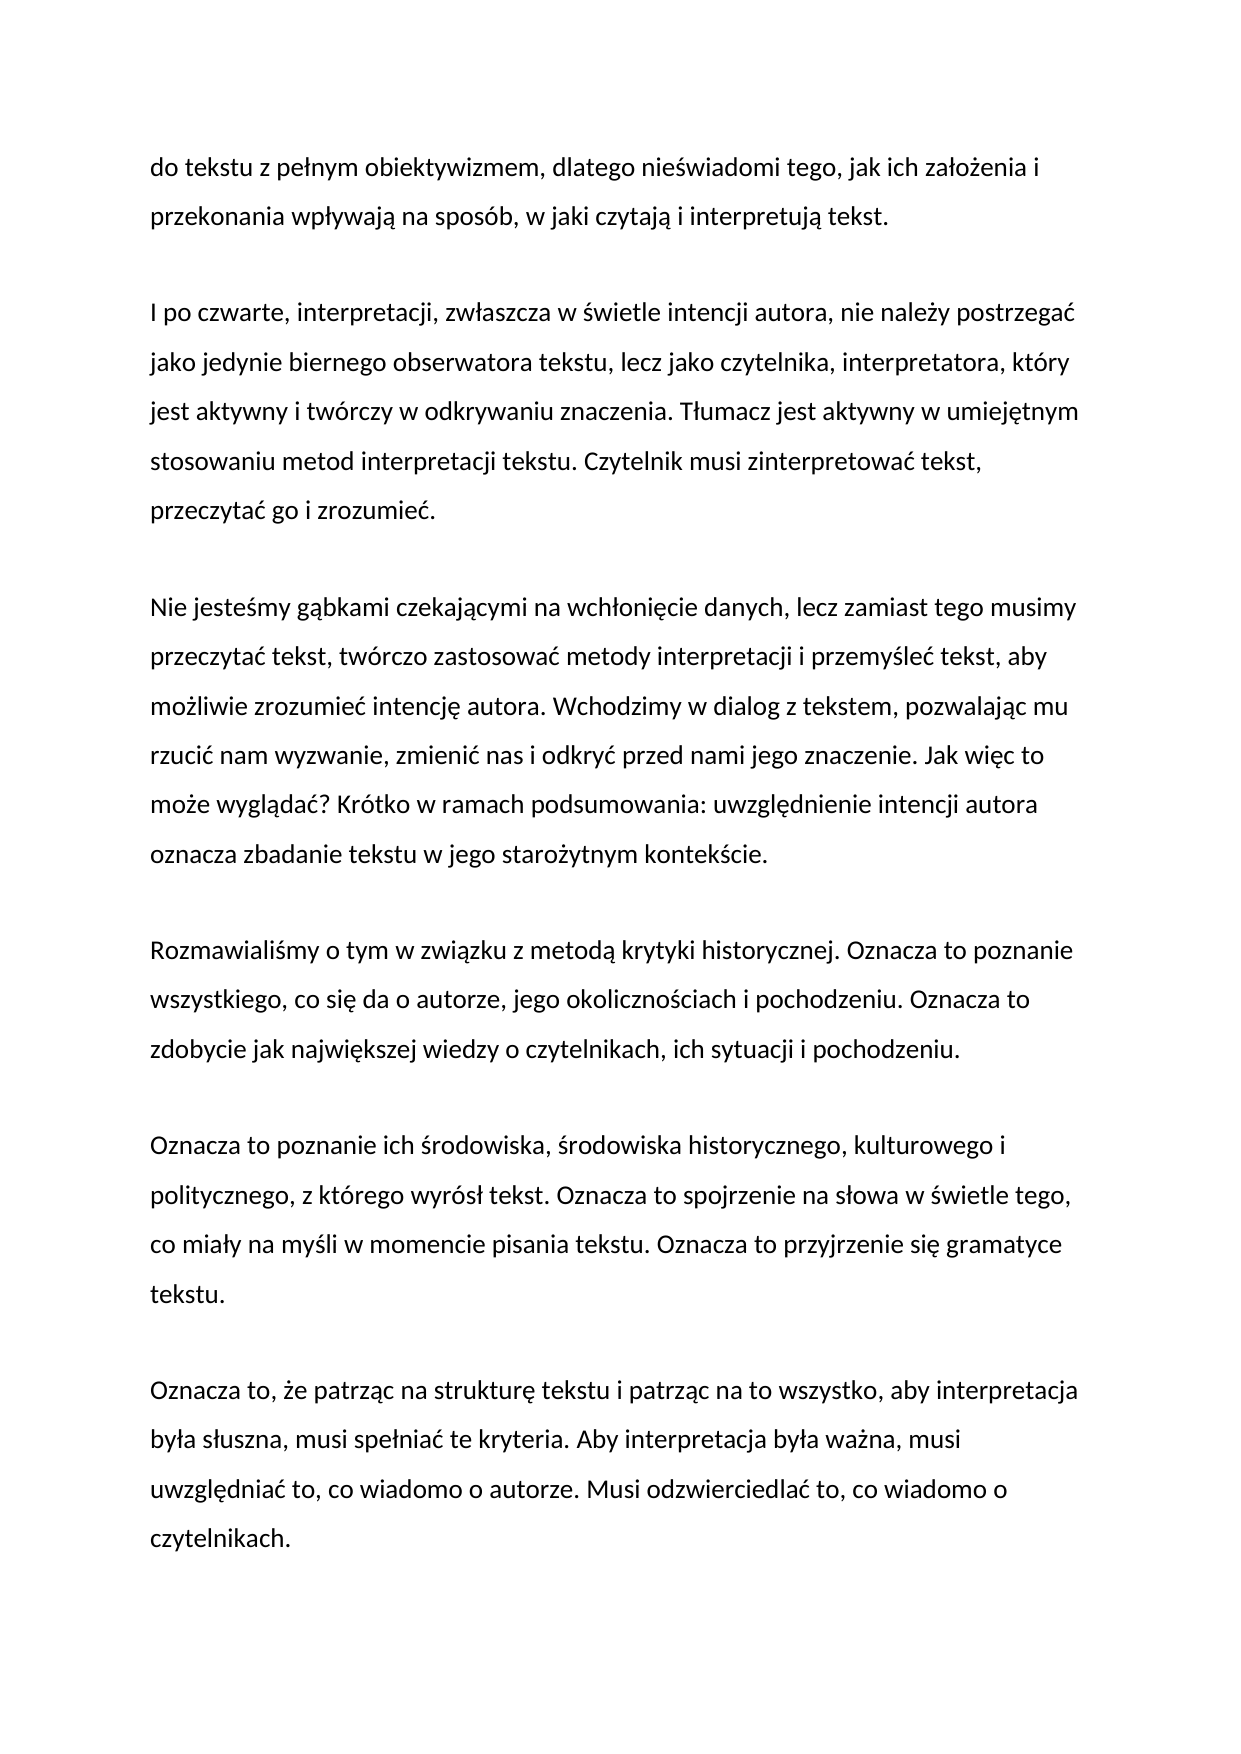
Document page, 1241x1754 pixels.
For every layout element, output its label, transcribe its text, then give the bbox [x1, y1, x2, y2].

text Rozmawialiśmy o tym w związku z metodą krytyki historycznej. Oznacza to poznanie wszystkiego, co się da o autorze, jego okolicznościach i pochodzeniu. Oznacza to zdobycie jak największej wiedzy o czytelnikach, ich sytuacji i pochodzeniu. [150, 933, 1090, 1065]
text Nie jesteśmy gąbkami czekającymi na wchłonięcie danych, lecz zamiast tego musimy przeczytać tekst, twórczo zastosować metody interpretacji i przemyśleć tekst, aby możliwie zrozumieć intencję autora. Wchodzimy w dialog z tekstem, pozwalając mu rzucić nam wyzwanie, zmienić nas i odkryć przed nami jego znaczenie. Jak więc to może wyglądać? Krótko w ramach podsumowania: uwzględnienie intencji autora oznacza zbadanie tekstu w jego starożytnym kontekście. [150, 590, 1090, 870]
text Oznacza to, że patrząc na strukturę tekstu i patrząc na to wszystko, aby interpretacja była słuszna, musi spełniać te kryteria. Aby interpretacja była ważna, musi uwzględniać to, co wiadomo o autorze. Musi odzwierciedlać to, co wiadomo o czytelnikach. [150, 1373, 1090, 1554]
text Oznacza to poznanie ich środowiska, środowiska historycznego, kulturowego i politycznego, z którego wyrósł tekst. Oznacza to spojrzenie na słowa w świetle tego, co miały na myśli w momencie pisania tekstu. Oznacza to przyjrzenie się gramatyce tekstu. [150, 1128, 1090, 1310]
text I po czwarte, interpretacji, zwłaszcza w świetle intencji autora, nie należy postrzegać jako jedynie biernego obserwatora tekstu, lecz jako czytelnika, interpretatora, który jest aktywny i twórczy w odkrywaniu znaczenia. Tłumacz jest aktywny w umiejętnym stosowaniu metod interpretacji tekstu. Czytelnik musi zinterpretować tekst, przeczytać go i zrozumieć. [150, 296, 1090, 527]
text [150, 150, 1090, 232]
